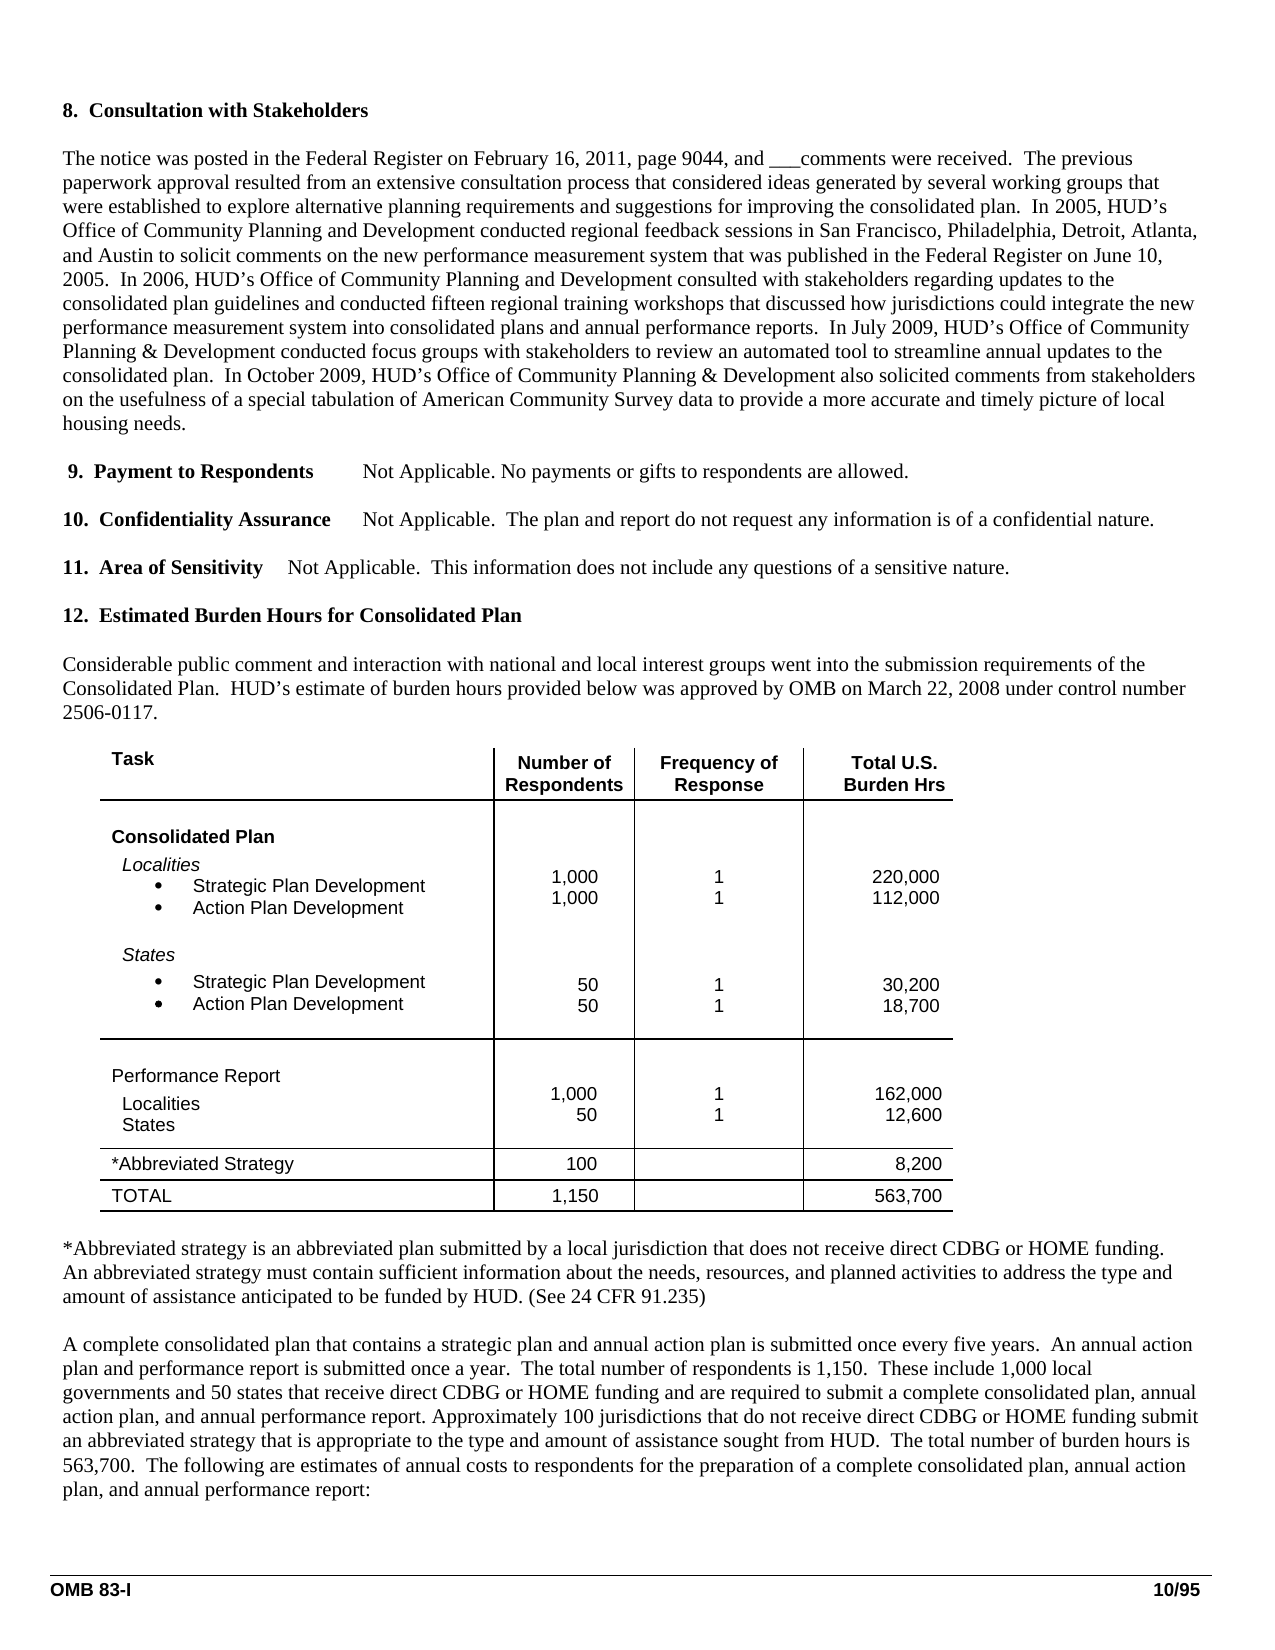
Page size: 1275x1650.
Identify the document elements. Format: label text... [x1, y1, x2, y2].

table_header Frequency of Response [635, 748, 803, 799]
text The notice was posted in the Federal Register on February 16, 2011, page 9044, and ___comments were received. The previous paperwork approval resulted from an extensive consultation process that considered ideas generated by several working groups that were established to explore alternative planning requirements and suggestions for improving the consolidated plan. In 2005, HUD’s Office of Community Planning and Development conducted regional feedback sessions in San Francisco, Philadelphia, Detroit, Atlanta, and Austin to solicit comments on the new performance measurement system that was published in the Federal Register on June 10, 2005. In 2006, HUD’s Office of Community Planning and Development consulted with stakeholders regarding updates to the consolidated plan guidelines and conducted fifteen regional training workshops that discussed how jurisdictions could integrate the new performance measurement system into consolidated plans and annual performance reports. In July 2009, HUD’s Office of Community Planning & Development conducted focus groups with stakeholders to review an automated tool to streamline annual updates to the consolidated plan. In October 2009, HUD’s Office of Community Planning & Development also solicited comments from stakeholders on the usefulness of a special tabulation of American Community Survey data to provide a more accurate and timely picture of local housing needs. [62, 146, 1200, 435]
text 12. Estimated Burden Hours for Consolidated Plan [62, 603, 1200, 627]
text 9. Payment to Respondents Not Applicable. No payments or gifts to respondents are allowed. [62, 459, 1200, 483]
table_cell 1 1 [635, 1040, 803, 1147]
table_cell 1 1 1 1 [635, 801, 803, 1038]
table_cell 220,000 112,000 30,200 18,700 [804, 801, 953, 1038]
table_cell Consolidated Plan Localities Strategic Plan Development Action Plan Development States Strategic Plan Development Action Plan Development [100, 801, 493, 1038]
table_cell 563,700 [804, 1181, 953, 1210]
table_cell TOTAL [100, 1181, 493, 1210]
text *Abbreviated strategy is an abbreviated plan submitted by a local jurisdiction that does not receive direct CDBG or HOME funding. An abbreviated strategy must contain sufficient information about the needs, resources, and planned activities to address the type and amount of assistance anticipated to be funded by HUD. (See 24 CFR 91.235) [62, 1236, 1200, 1308]
text 8. Consultation with Stakeholders [62, 98, 1200, 122]
text 11. Area of Sensitivity Not Applicable. This information does not include any questions of a sensitive nature. [62, 555, 1200, 579]
table_cell 162,000 12,600 [804, 1040, 953, 1147]
table_cell 100 [495, 1149, 634, 1179]
text 10. Confidentiality Assurance Not Applicable. The plan and report do not request any information is of a confidential nature. [62, 507, 1200, 531]
table_cell [635, 1181, 803, 1210]
table_cell 1,150 [495, 1181, 634, 1210]
table_cell [635, 1149, 803, 1179]
text Considerable public comment and interaction with national and local interest groups went into the submission requirements of the Consolidated Plan. HUD’s estimate of burden hours provided below was approved by OMB on March 22, 2008 under control number 2506-0117. [62, 652, 1200, 724]
table_cell *Abbreviated Strategy [100, 1149, 493, 1179]
table_cell 1,000 50 [495, 1040, 634, 1147]
table_header Total Burden Hrs [804, 748, 953, 799]
text A complete consolidated plan that contains a strategic plan and annual action plan is submitted once every five years. An annual action plan and performance report is submitted once a year. The total number of respondents is 1,150. These include 1,000 local governments and 50 states that receive direct CDBG or HOME funding and are required to submit a complete consolidated plan, annual action plan, and annual performance report. Approximately 100 jurisdictions that do not receive direct CDBG or HOME funding submit an abbreviated strategy that is appropriate to the type and amount of assistance sought from HUD. The total number of burden hours is 563,700. The following are estimates of annual costs to respondents for the preparation of a complete consolidated plan, annual action plan, and annual performance report: [62, 1332, 1200, 1501]
table_cell 8,200 [804, 1149, 953, 1179]
table_header Number of Respondents [495, 748, 634, 799]
table_cell 1,000 1,000 50 50 [495, 801, 634, 1038]
table_header Task [100, 748, 493, 799]
table_cell Performance Report Localities States [100, 1040, 493, 1147]
